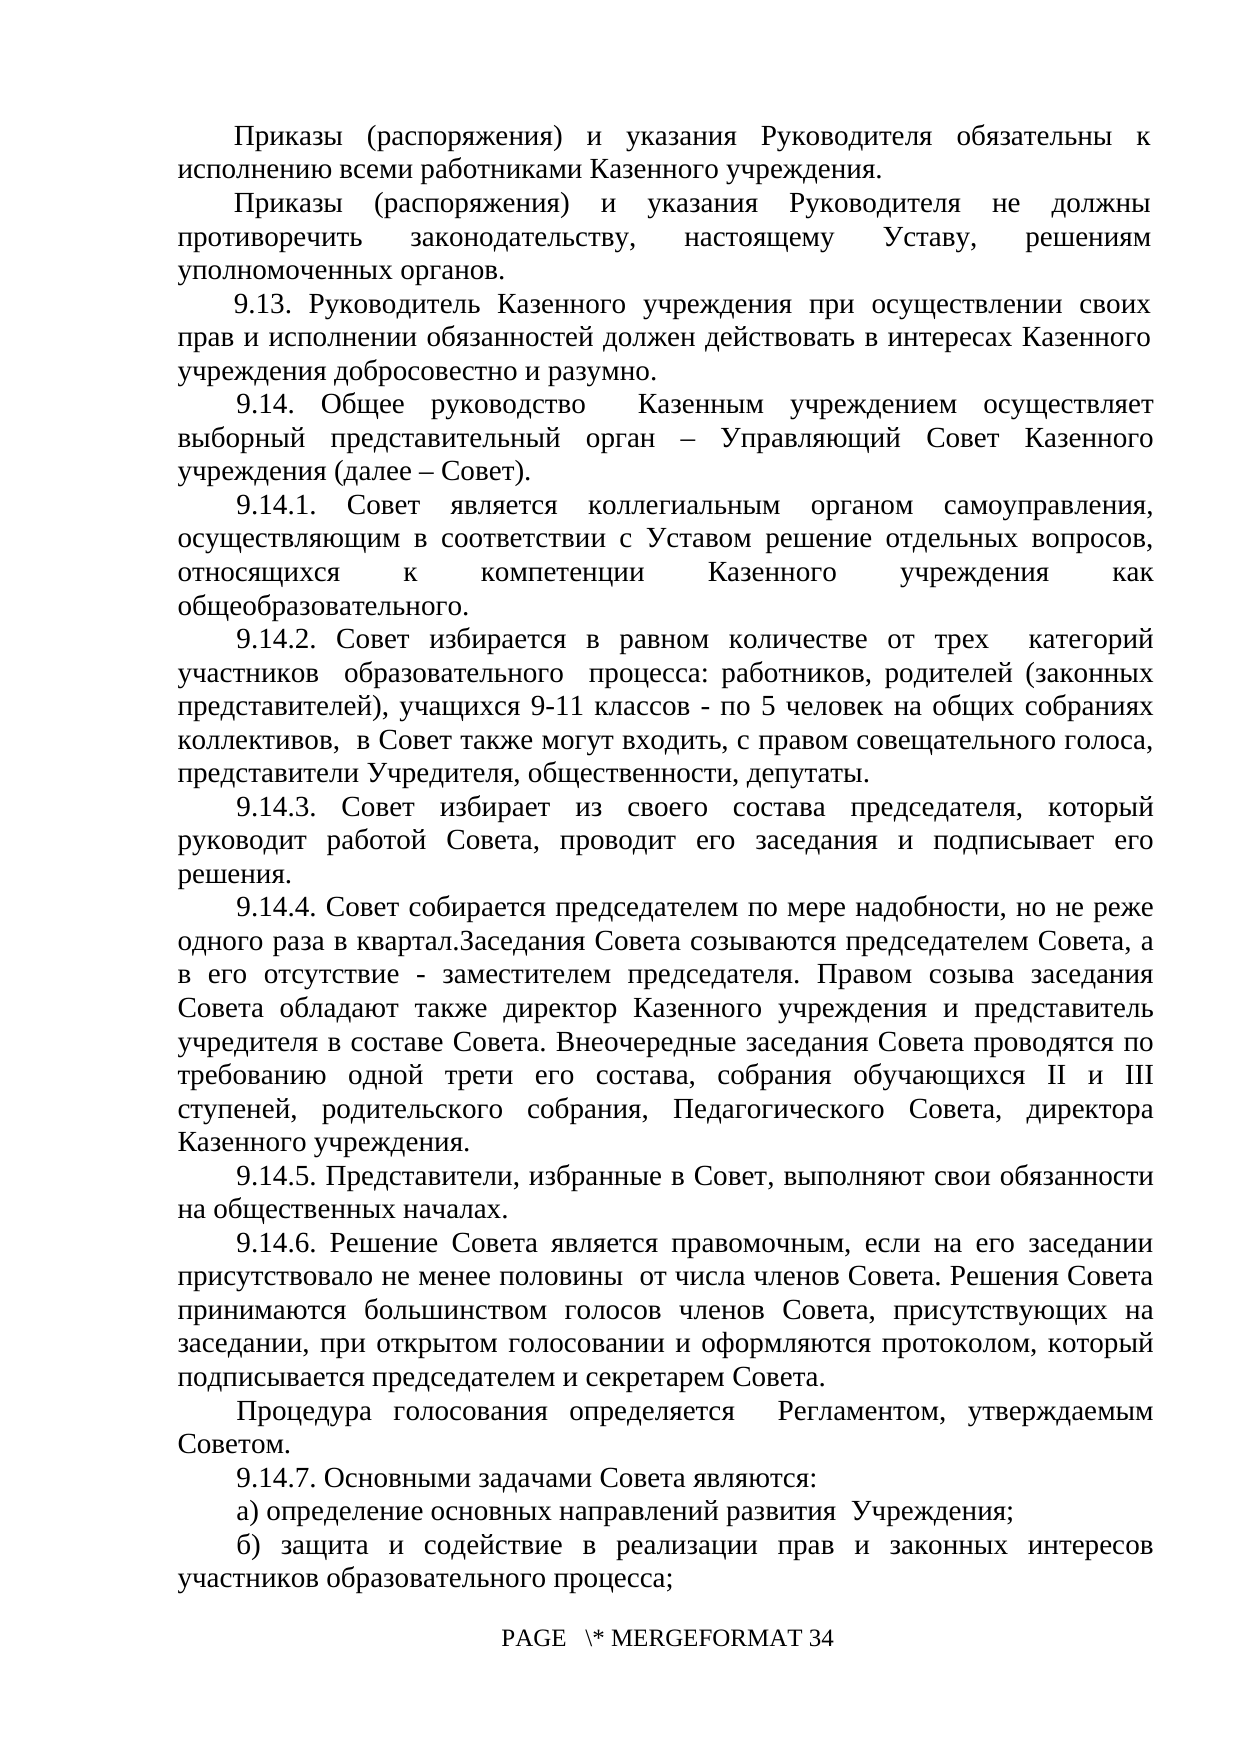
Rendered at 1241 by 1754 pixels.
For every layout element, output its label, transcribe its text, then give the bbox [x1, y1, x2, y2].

text Приказы (распоряжения) и указания Руководителя не должны противоречить законодательству, настоящему Уставу, решениям уполномоченных органов. [177, 185, 1152, 286]
text Процедура голосования определяется Регламентом, утверждаемым Советом. [177, 1393, 1154, 1460]
text 9.14.6. Решение Совета является правомочным, если на его заседании присутствовало не менее половины от числа членов Совета. Решения Совета принимаются большинством голосов членов Совета, присутствующих на заседании, при открытом голосовании и оформляются протоколом, который подписывается председателем и секретарем Совета. [177, 1225, 1154, 1393]
text 9.14. Общее руководство Казенным учреждением осуществляет выборный представительный орган – Управляющий Совет Казенного учреждения (далее – Совет). [177, 386, 1154, 487]
text а) определение основных направлений развития Учреждения; [177, 1493, 1154, 1527]
text 9.14.5. Представители, избранные в Совет, выполняют свои обязанности на общественных началах. [177, 1158, 1154, 1225]
text 9.14.3. Совет избирает из своего состава председателя, который руководит работой Совета, проводит его заседания и подписывает его решения. [177, 789, 1154, 889]
text 9.14.7. Основными задачами Совета являются: [177, 1460, 1154, 1493]
text Приказы (распоряжения) и указания Руководителя обязательны к исполнению всеми работниками Казенного учреждения. [177, 118, 1152, 185]
text 9.13. Руководитель Казенного учреждения при осуществлении своих прав и исполнении обязанностей должен действовать в интересах Казенного учреждения добросовестно и разумно. [177, 286, 1152, 386]
text 9.14.4. Совет собирается председателем по мере надобности, но не реже одного раза в квартал.Заседания Совета созываются председателем Совета, а в его отсутствие - заместителем председателя. Правом созыва заседания Совета обладают также директор Казенного учреждения и представитель учредителя в составе Совета. Внеочередные заседания Совета проводятся по требованию одной трети его состава, собрания обучающихся II и III ступеней, родительского собрания, Педагогического Совета, директора Казенного учреждения. [177, 889, 1154, 1158]
text 9.14.2. Совет избирается в равном количестве от трех категорий участников образовательного процесса: работников, родителей (законных представителей), учащихся 9-11 классов - по 5 человек на общих собраниях коллективов, в Совет также могут входить, с правом совещательного голоса, представители Учредителя, общественности, депутаты. [177, 621, 1154, 789]
text б) защита и содействие в реализации прав и законных интересов участников образовательного процесса; [177, 1527, 1154, 1594]
text 9.14.1. Совет является коллегиальным органом самоуправления, осуществляющим в соответствии с Уставом решение отдельных вопросов, относящихся к компетенции Казенного учреждения как общеобразовательного. [177, 487, 1154, 621]
